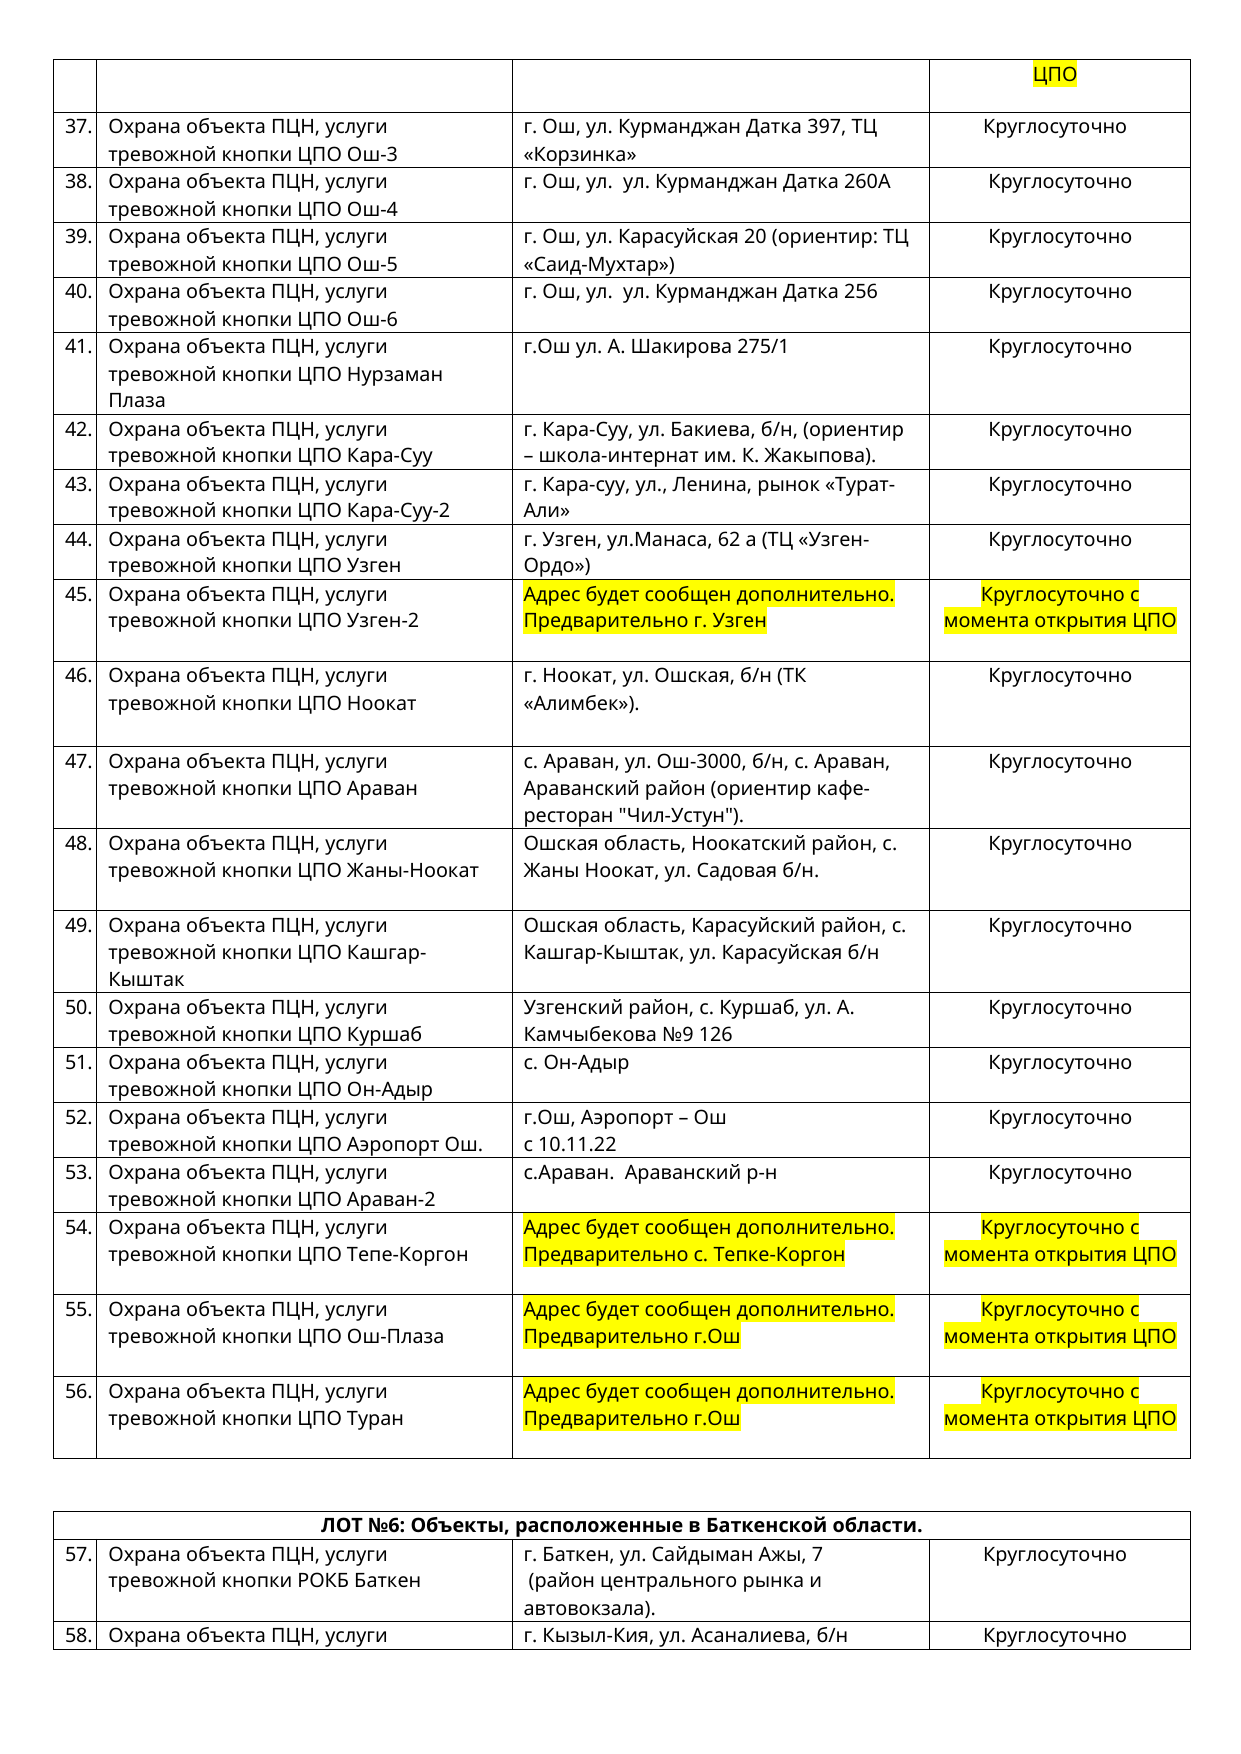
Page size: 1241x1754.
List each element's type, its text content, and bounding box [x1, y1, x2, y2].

table_cell Круглосуточно [930, 1540, 1190, 1621]
table_cell Круглосуточно [930, 1622, 1190, 1649]
table_cell Круглосуточно [930, 911, 1190, 992]
table_cell Круглосуточно с момента открытия ЦПО [930, 1377, 1190, 1458]
table_cell [54, 1295, 96, 1376]
table_cell Круглосуточно [930, 747, 1190, 828]
table_header ЛОТ №6: Объекты, расположенные в Баткенской области. [54, 1512, 1190, 1539]
table_cell Круглосуточно [930, 1103, 1190, 1157]
table_cell [54, 1103, 96, 1157]
table_cell Охрана объекта ПЦН, услуги тревожной кнопки ЦПО Ош-6 [97, 278, 512, 332]
table_cell [54, 829, 96, 910]
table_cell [97, 60, 512, 112]
table_cell [54, 415, 96, 469]
table_cell Узгенский район, с. Куршаб, ул. А. Камчыбекова №9 126 [513, 993, 929, 1047]
table_cell Охрана объекта ПЦН, услуги тревожной кнопки ЦПО Аэропорт Ош. [97, 1103, 512, 1157]
table_cell г. Узген, ул.Манаса, 62 а (ТЦ «Узген-Ордо») [513, 525, 929, 579]
table_cell Охрана объекта ПЦН, услуги тревожной кнопки ЦПО Ош-3 [97, 113, 512, 167]
table_cell Охрана объекта ПЦН, услуги тревожной кнопки ЦПО Кара-Суу [97, 415, 512, 469]
table_cell Охрана объекта ПЦН, услуги тревожной кнопки РОКБ Баткен [97, 1540, 512, 1621]
table_cell [54, 525, 96, 579]
table_cell [54, 1377, 96, 1458]
table_cell Круглосуточно [930, 525, 1190, 579]
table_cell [97, 1622, 512, 1649]
table_cell г. Ош, ул. ул. Курманджан Датка 256 [513, 278, 929, 332]
table_cell Круглосуточно [930, 662, 1190, 746]
table_cell Охрана объекта ПЦН, услуги тревожной кнопки ЦПО Ноокат [97, 662, 512, 746]
table_cell Круглосуточно [930, 333, 1190, 414]
table_cell Охрана объекта ПЦН, услуги тревожной кнопки ЦПО Он-Адыр [97, 1048, 512, 1102]
table_cell [54, 747, 96, 828]
table_cell [54, 993, 96, 1047]
table_cell Круглосуточно [930, 113, 1190, 167]
table_cell Охрана объекта ПЦН, услуги тревожной кнопки ЦПО Ош-Плаза [97, 1295, 512, 1376]
table_cell с.Араван. Араванский р-н [513, 1158, 929, 1212]
table_cell [54, 1540, 96, 1621]
table_cell Круглосуточно [930, 415, 1190, 469]
table_cell Охрана объекта ПЦН, услуги тревожной кнопки ЦПО Араван [97, 747, 512, 828]
table_cell Охрана объекта ПЦН, услуги тревожной кнопки ЦПО Араван-2 [97, 1158, 512, 1212]
table_cell Ошская область, Ноокатский район, с. Жаны Ноокат, ул. Садовая б/н. [513, 829, 929, 910]
table_cell г. Ноокат, ул. Ошская, б/н (ТК «Алимбек»). [513, 662, 929, 746]
table_cell Адрес будет сообщен дополнительно. Предварительно г. Узген [513, 580, 929, 661]
table_cell Охрана объекта ПЦН, услуги тревожной кнопки ЦПО Кара-Суу-2 [97, 470, 512, 524]
table_cell г. Ош, ул. Карасуйская 20 (ориентир: ТЦ «Саид-Мухтар») [513, 223, 929, 277]
table_cell [54, 662, 96, 746]
table_cell Охрана объекта ПЦН, услуги тревожной кнопки ЦПО Жаны-Ноокат [97, 829, 512, 910]
table_cell Охрана объекта ПЦН, услуги тревожной кнопки ЦПО Куршаб [97, 993, 512, 1047]
table_cell Ошская область, Карасуйский район, с. Кашгар-Кыштак, ул. Карасуйская б/н [513, 911, 929, 992]
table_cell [513, 1622, 929, 1649]
table_cell г.Ош ул. А. Шакирова 275/1 [513, 333, 929, 414]
table_cell Круглосуточно [930, 829, 1190, 910]
table_cell [54, 333, 96, 414]
table_cell [54, 580, 96, 661]
table_cell г.Ош, Аэропорт – Ош с 10.11.22 [513, 1103, 929, 1157]
table_cell Охрана объекта ПЦН, услуги тревожной кнопки ЦПО Нурзаман Плаза [97, 333, 512, 414]
table_cell [54, 113, 96, 167]
table_cell г. Ош, ул. ул. Курманджан Датка 260А [513, 168, 929, 222]
table_cell с. Араван, ул. Ош-3000, б/н, с. Араван, Араванский район (ориентир кафе-ресторан "Чил-Устун"). [513, 747, 929, 828]
table_cell [54, 470, 96, 524]
table_cell Круглосуточно [930, 1048, 1190, 1102]
table_cell [54, 60, 96, 112]
table_cell Круглосуточно [930, 470, 1190, 524]
table_cell Охрана объекта ПЦН, услуги тревожной кнопки ЦПО Туран [97, 1377, 512, 1458]
table_cell Круглосуточно [930, 223, 1190, 277]
table_cell Круглосуточно с момента открытия ЦПО [930, 1213, 1190, 1294]
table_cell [930, 60, 1190, 112]
table_cell Круглосуточно [930, 168, 1190, 222]
table_cell Охрана объекта ПЦН, услуги тревожной кнопки ЦПО Ош-5 [97, 223, 512, 277]
table_cell Охрана объекта ПЦН, услуги тревожной кнопки ЦПО Узген-2 [97, 580, 512, 661]
table_cell с. Он-Адыр [513, 1048, 929, 1102]
table_cell Круглосуточно [930, 1158, 1190, 1212]
table_cell Адрес будет сообщен дополнительно. Предварительно с. Тепке-Коргон [513, 1213, 929, 1294]
table_cell Круглосуточно [930, 993, 1190, 1047]
table_cell г. Кара-Суу, ул. Бакиева, б/н, (ориентир – школа-интернат им. К. Жакыпова). [513, 415, 929, 469]
table_cell [54, 1622, 96, 1649]
table_cell Охрана объекта ПЦН, услуги тревожной кнопки ЦПО Ош-4 [97, 168, 512, 222]
table_cell [54, 1158, 96, 1212]
table_cell Охрана объекта ПЦН, услуги тревожной кнопки ЦПО Тепе-Коргон [97, 1213, 512, 1294]
table_cell г. Ош, ул. Курманджан Датка 397, ТЦ «Корзинка» [513, 113, 929, 167]
table_cell [54, 911, 96, 992]
table_cell [54, 278, 96, 332]
table_cell Круглосуточно с момента открытия ЦПО [930, 580, 1190, 661]
table_cell [54, 223, 96, 277]
table_cell [54, 1213, 96, 1294]
table_cell Адрес будет сообщен дополнительно. Предварительно г.Ош [513, 1377, 929, 1458]
table_cell Круглосуточно с момента открытия ЦПО [930, 1295, 1190, 1376]
table_cell Охрана объекта ПЦН, услуги тревожной кнопки ЦПО Кашгар-Кыштак [97, 911, 512, 992]
table_cell г. Кара-суу, ул., Ленина, рынок «Турат-Али» [513, 470, 929, 524]
table_cell Адрес будет сообщен дополнительно. Предварительно г.Ош [513, 1295, 929, 1376]
table_cell [54, 1048, 96, 1102]
table_cell [54, 168, 96, 222]
table_cell г. Баткен, ул. Сайдыман Ажы, 7 (район центрального рынка и автовокзала). [513, 1540, 929, 1621]
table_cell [513, 60, 929, 112]
table_cell Круглосуточно [930, 278, 1190, 332]
table_cell Охрана объекта ПЦН, услуги тревожной кнопки ЦПО Узген [97, 525, 512, 579]
